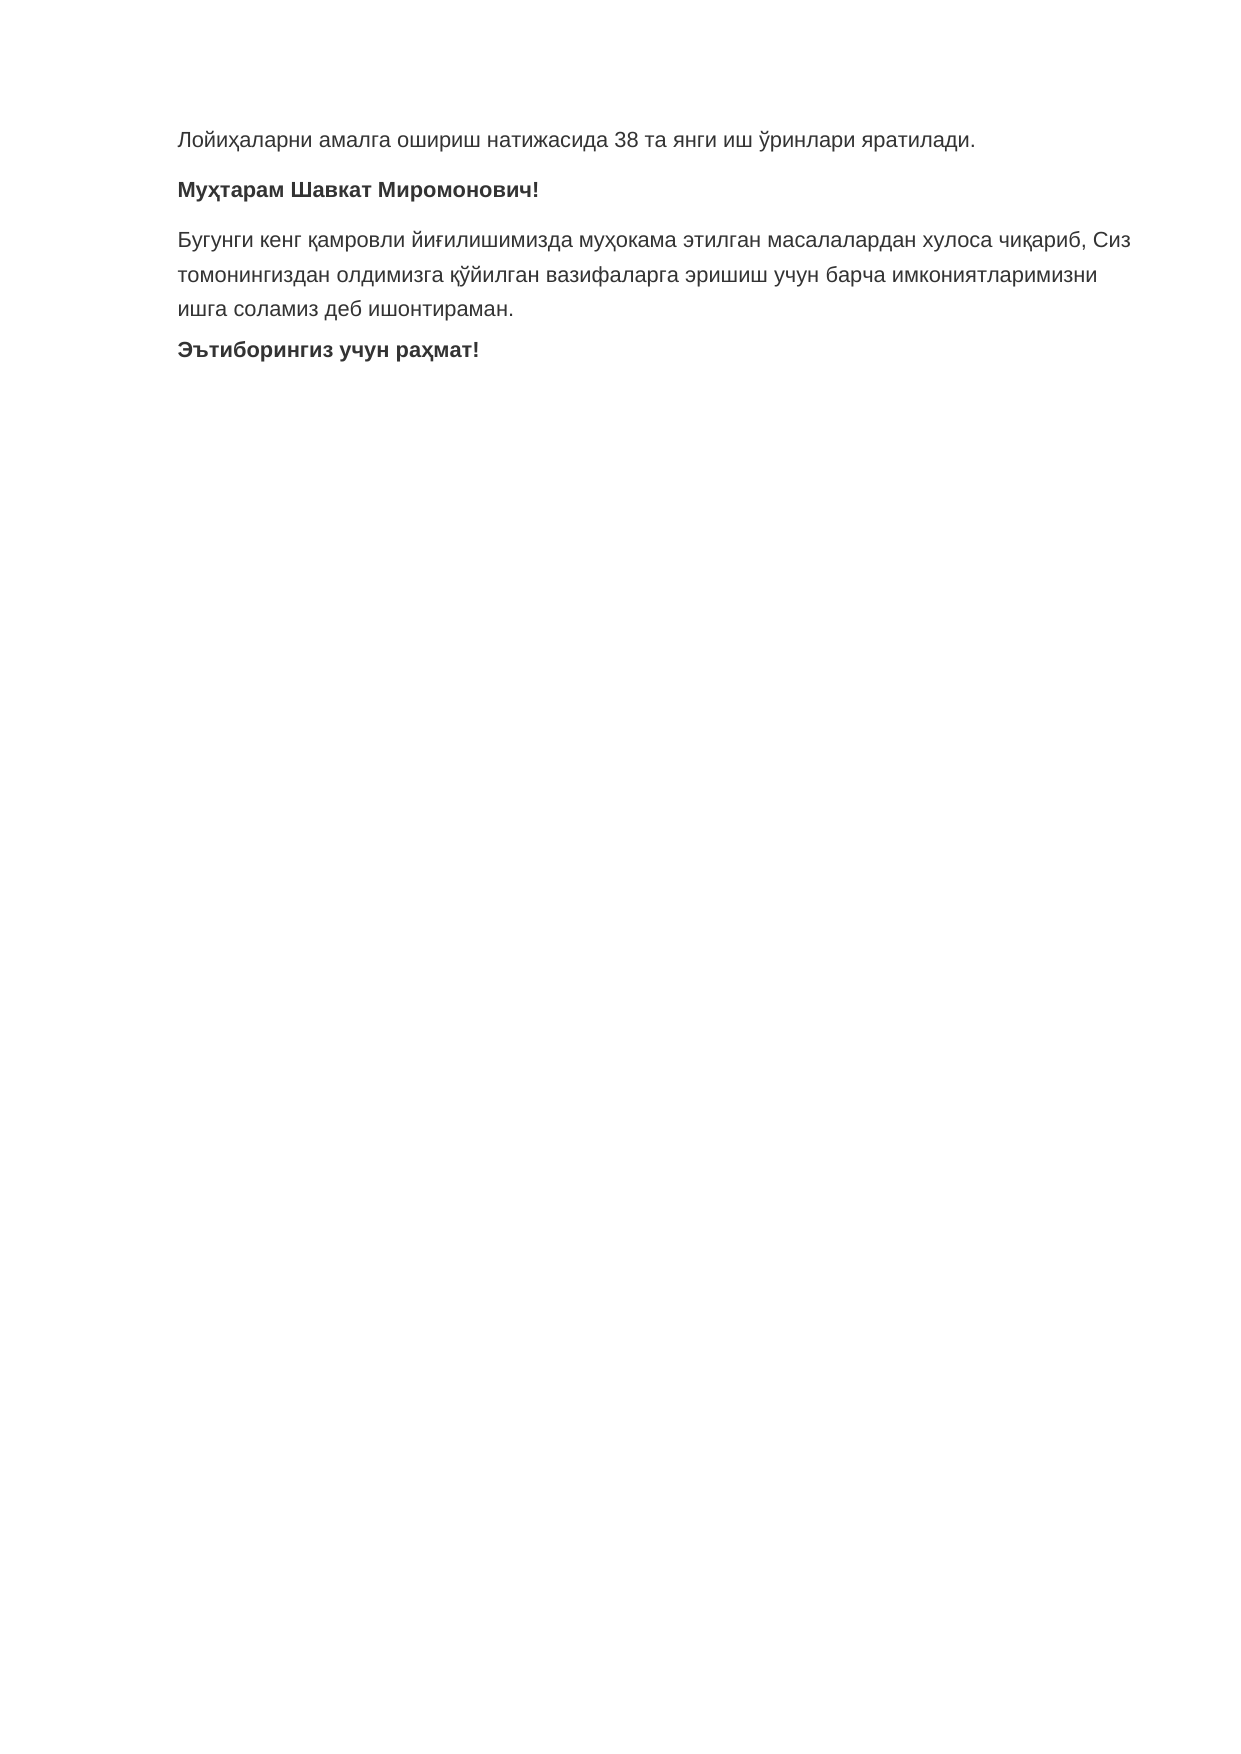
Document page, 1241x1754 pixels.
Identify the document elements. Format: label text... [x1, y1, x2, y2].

text Эътиборингиз учун раҳмат! [177, 337, 1152, 362]
text Бугунги кенг қамровли йиғилишимизда муҳокама этилган масалалардан хулоса чиқариб, Сиз томонингиздан олдимизга қўйилган вазифаларга эришиш учун барча имкониятларимизни ишга соламиз деб ишонтираман. [177, 218, 1152, 321]
text Лойиҳаларни амалга ошириш натижасида 38 та янги иш ўринлари яратилади. [177, 118, 1152, 152]
text Муҳтарам Шавкат Миромонович! [177, 168, 1152, 202]
